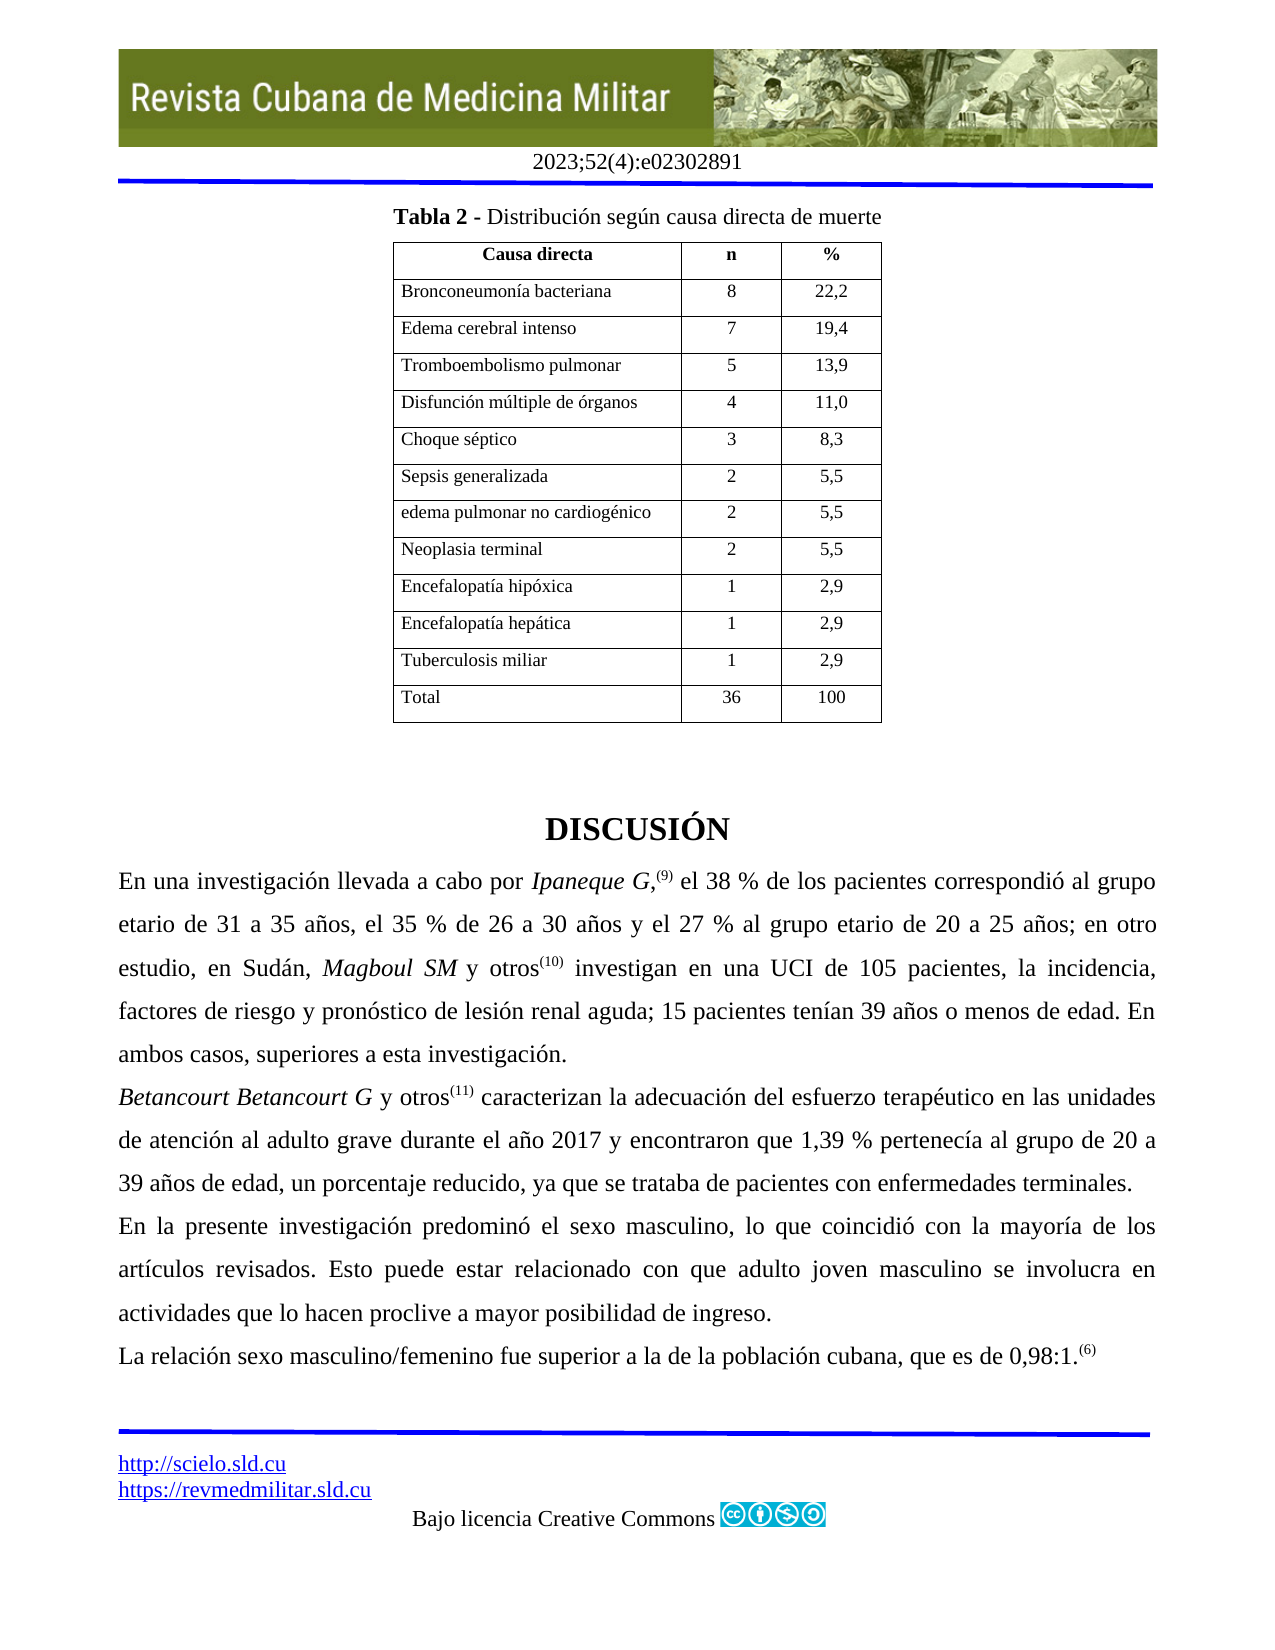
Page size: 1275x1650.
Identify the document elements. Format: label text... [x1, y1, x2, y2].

table_cell 5,5 [782, 501, 881, 537]
table_cell 2,9 [782, 649, 881, 685]
table_cell 1 [682, 649, 781, 685]
table_cell Choque séptico [394, 428, 681, 463]
table_header Causa directa [394, 243, 681, 279]
table_cell 4 [682, 391, 781, 427]
table_cell 13,9 [782, 354, 881, 390]
table_cell Neoplasia terminal [394, 538, 681, 574]
text Tabla 2 - Distribución según causa directa de muerte [118, 203, 1157, 229]
table_cell Tuberculosis miliar [394, 649, 681, 685]
table_cell Disfunción múltiple de órganos [394, 391, 681, 427]
table_cell Encefalopatía hipóxica [394, 575, 681, 611]
picture [720, 1502, 826, 1527]
table_cell Total [394, 686, 681, 722]
table_cell 5 [682, 354, 781, 390]
table_cell 2,9 [782, 612, 881, 648]
picture [118, 49, 1158, 147]
text En una investigación llevada a cabo por Ipaneque G,(9) el 38 % de los pacientes correspondió al grupo etario de 31 a 35 años, el 35 % de 26 a 30 años y el 27 % al grupo etario de 20 a 25 años; en otro estudio, en Sudán, Magboul SM y otros(10) investigan en una UCI de 105 pacientes, la incidencia, factores de riesgo y pronóstico de lesión renal aguda; 15 pacientes tenían 39 años o menos de edad. En ambos casos, superiores a esta investigación. [118, 866, 1157, 1068]
table_cell 2,9 [782, 575, 881, 611]
table_header n [682, 243, 781, 279]
table_cell edema pulmonar no cardiogénico [394, 501, 681, 537]
table_header % [782, 243, 881, 279]
table_cell Edema cerebral intenso [394, 317, 681, 353]
table_cell 100 [782, 686, 881, 722]
table_cell Bronconeumonía bacteriana [394, 280, 681, 316]
table_cell 5,5 [782, 465, 881, 500]
table_cell Encefalopatía hepática [394, 612, 681, 648]
table_cell 7 [682, 317, 781, 353]
table_cell 11,0 [782, 391, 881, 427]
table_cell 1 [682, 612, 781, 648]
table_cell 5,5 [782, 538, 881, 574]
text Betancourt Betancourt G y otros(11) caracterizan la adecuación del esfuerzo terapéutico en las unidades de atención al adulto grave durante el año 2017 y encontraron que 1,39 % pertenecía al grupo de 20 a 39 años de edad, un porcentaje reducido, ya que se trataba de pacientes con enfermedades terminales. [118, 1082, 1157, 1197]
table_cell 1 [682, 575, 781, 611]
table_cell 3 [682, 428, 781, 463]
text DISCUSIÓN [118, 809, 1157, 847]
table_cell Tromboembolismo pulmonar [394, 354, 681, 390]
table_cell 8 [682, 280, 781, 316]
table_cell 22,2 [782, 280, 881, 316]
table_cell 19,4 [782, 317, 881, 353]
table_cell 8,3 [782, 428, 881, 463]
table_cell 2 [682, 538, 781, 574]
table_cell 36 [682, 686, 781, 722]
table_cell 2 [682, 465, 781, 500]
text En la presente investigación predominó el sexo masculino, lo que coincidió con la mayoría de los artículos revisados. Esto puede estar relacionado con que adulto joven masculino se involucra en actividades que lo hacen proclive a mayor posibilidad de ingreso. [118, 1211, 1157, 1326]
table_cell Sepsis generalizada [394, 465, 681, 500]
text La relación sexo masculino/femenino fue superior a la de la población cubana, que es de 0,98:1.(6) [118, 1341, 1157, 1369]
table_cell 2 [682, 501, 781, 537]
